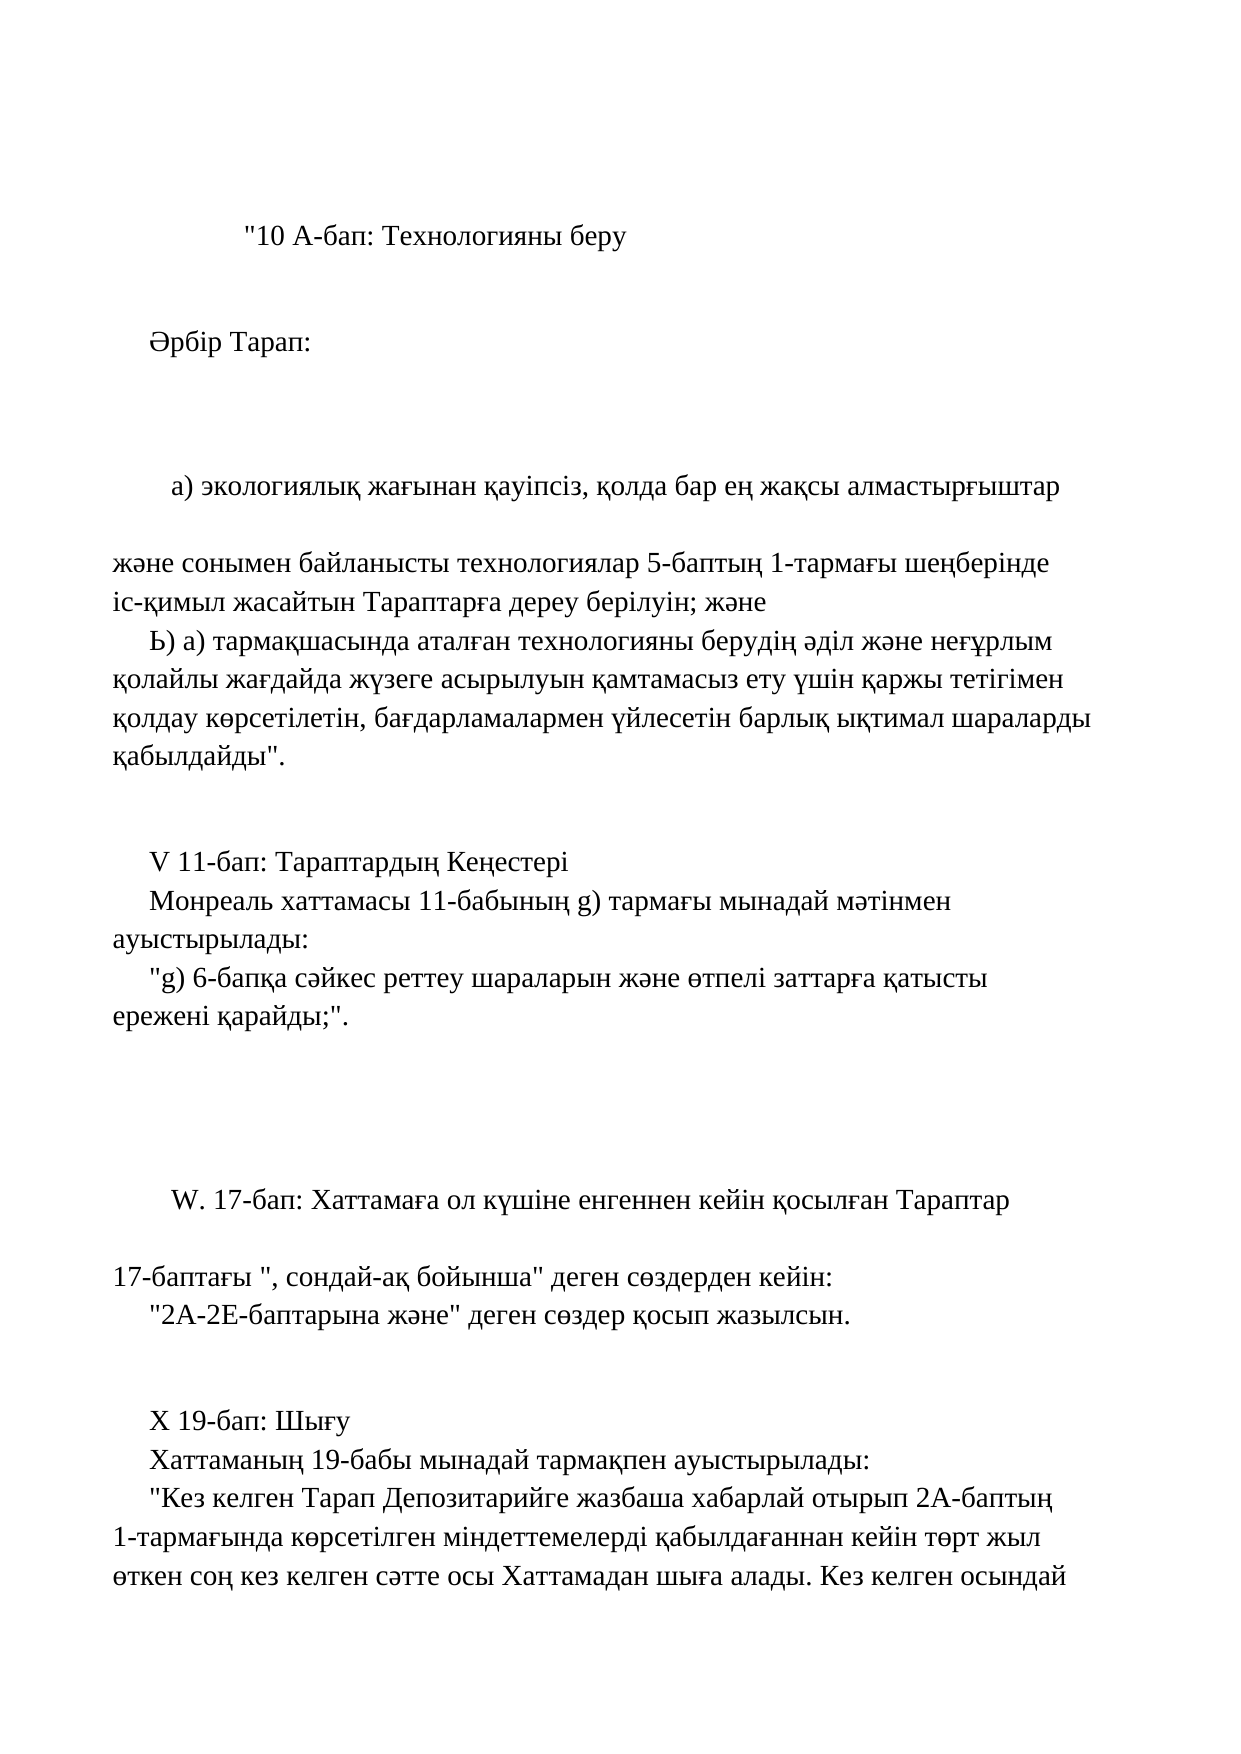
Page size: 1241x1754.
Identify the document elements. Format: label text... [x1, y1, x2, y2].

text Ь) а) тармақшасында аталған технологияны берудің әдiл және неғұрлым [112, 623, 1128, 656]
text а) экологиялық жағынан қауiпсiз, қолда бар ең жақсы алмастырғыштар [112, 430, 1128, 502]
text Монреаль хаттамасы 11-бабының g) тармағы мынадай мәтiнмен [112, 883, 1128, 916]
text қолдау көрсетiлетiн, бағдарламалармен үйлесетiн барлық ықтимал шараларды [112, 700, 1128, 733]
text қабылдайды". [112, 738, 1128, 772]
text ауыстырылады: [112, 921, 1128, 955]
text және сонымен байланысты технологиялар 5-баптың 1-тармағы шеңберiнде [112, 546, 1128, 579]
text Әрбiр Тарап: [112, 324, 1128, 357]
text "10 А-бап: Технологияны беру [112, 218, 1128, 251]
text W. 17-бап: Хаттамаға ол күшiне енгеннен кейiн қосылған Тараптар [112, 1143, 1128, 1215]
text 17-баптағы ", сондай-ақ бойынша" деген сөздерден кейiн: [112, 1259, 1128, 1292]
text өткен соң кез келген сәтте осы Хаттамадан шыға алады. Кез келген осындай [112, 1558, 1128, 1591]
text iс-қимыл жасайтын Тараптарға дереу берiлуiн; және [112, 584, 1128, 618]
text "2А-2Е-баптарына және" деген сөздер қосып жазылсын. [112, 1297, 1128, 1331]
text "Кез келген Тарап Депозитарийге жазбаша хабарлай отырып 2А-баптың [112, 1481, 1128, 1514]
text ереженi қарайды;". [112, 998, 1128, 1032]
text Хаттаманың 19-бабы мынадай тармақпен ауыстырылады: [112, 1442, 1128, 1476]
text Х 19-бап: Шығу [112, 1403, 1128, 1437]
text қолайлы жағдайда жүзеге асырылуын қамтамасыз ету үшін қаржы тетiгiмен [112, 661, 1128, 695]
text "g) 6-бапқа сәйкес реттеу шараларын және өтпелi заттарға қатысты [112, 960, 1128, 993]
text V 11-бап: Тараптардың Кеңестерi [112, 844, 1128, 878]
text 1-тармағында көрсетiлген мiндеттемелердi қабылдағаннан кейiн төрт жыл [112, 1519, 1128, 1553]
